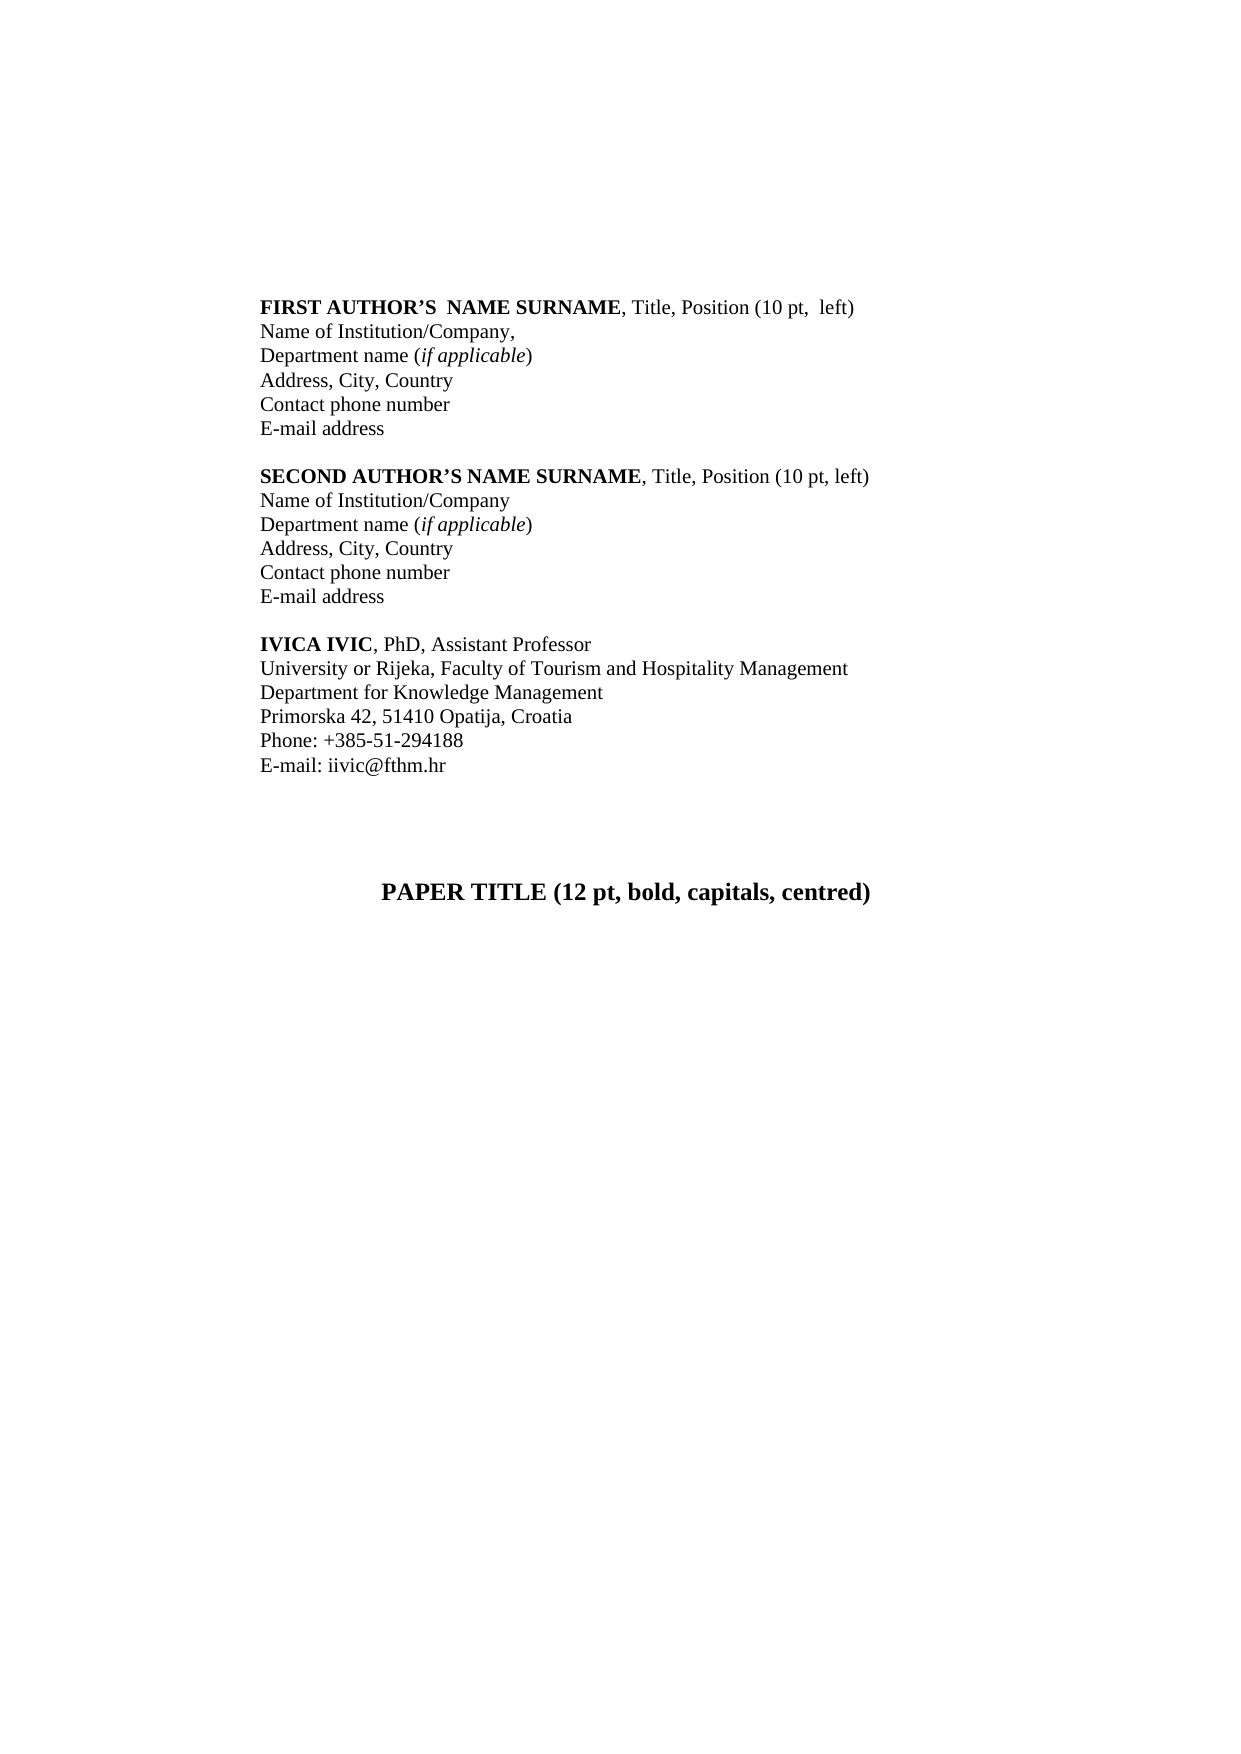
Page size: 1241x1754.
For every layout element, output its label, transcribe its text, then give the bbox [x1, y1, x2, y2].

text Department name (if applicable) [260, 343, 992, 367]
text Contact phone number [260, 560, 992, 584]
text Address, City, Country [260, 367, 992, 392]
text Primorska 42, 51410 Opatija, Croatia [260, 704, 992, 728]
text SECOND AUTHOR’S NAME SURNAME, Title, Position (10 pt, left) [260, 464, 992, 488]
text Phone: +385-51-294188 [260, 728, 992, 752]
text Address, City, Country [260, 536, 992, 560]
text E-mail address [260, 584, 992, 608]
text PAPER TITLE (12 pt, bold, capitals, centred) [260, 877, 992, 906]
text E-mail address [260, 416, 992, 440]
text Name of Institution/Company [260, 488, 992, 512]
text E-mail: iivic@fthm.hr [260, 752, 992, 777]
text Department for Knowledge Management [260, 680, 992, 704]
text Name of Institution/Company, [260, 319, 992, 343]
text FIRST AUTHOR’S NAME SURNAME, Title, Position (10 pt, left) [260, 295, 992, 319]
text Department name (if applicable) [260, 512, 992, 536]
text IVICA IVIC, PhD, Assistant Professor [260, 632, 992, 656]
text Contact phone number [260, 392, 992, 416]
text University or Rijeka, Faculty of Tourism and Hospitality Management [260, 656, 992, 680]
